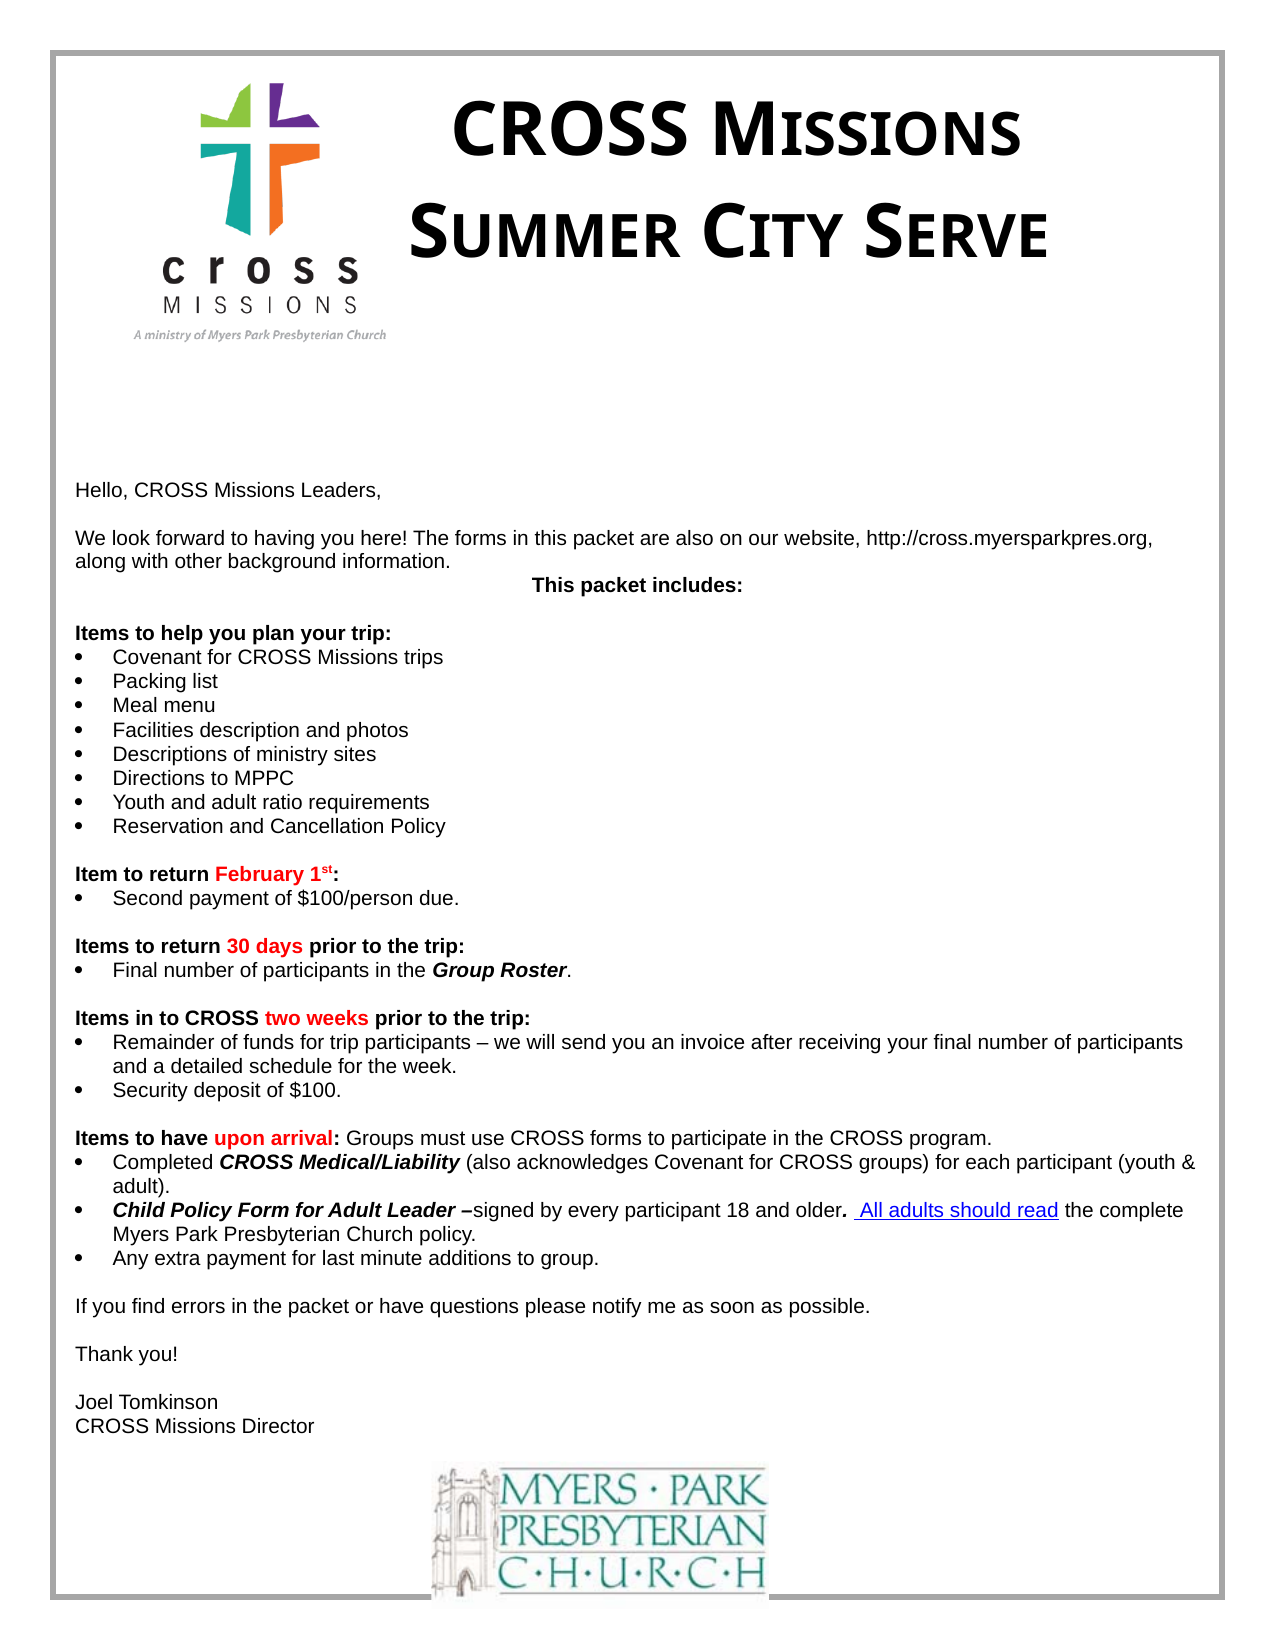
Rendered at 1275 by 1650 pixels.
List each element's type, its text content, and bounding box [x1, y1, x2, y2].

text If you find errors in the packet or have questions please notify me as soon as possible. [75, 1294, 1200, 1318]
text Summer City Serve [75, 177, 1200, 406]
list Facilities description and photos [75, 717, 1200, 741]
list Completed CROSS Medical/Liability (also acknowledges Covenant for CROSS groups) for each participant (youth & adult). [75, 1149, 1200, 1198]
text Items in to CROSS two weeks prior to the trip: [75, 1006, 1200, 1029]
list Packing list [75, 669, 1200, 693]
picture [431, 1461, 769, 1609]
text Hello, CROSS Missions Leaders, [75, 477, 1200, 501]
list Youth and adult ratio requirements [75, 789, 1200, 814]
list Directions to MPPC [75, 766, 1200, 789]
text Items to return 30 days prior to the trip: [75, 934, 1200, 958]
text Thank you! [75, 1342, 1200, 1366]
text Items to help you plan your trip: [75, 621, 1200, 645]
list Remainder of funds for trip participants – we will send you an invoice after receiving your final number of participants and a detailed schedule for the week. [75, 1029, 1200, 1078]
text Item to return February 1st: [75, 862, 1200, 886]
list Final number of participants in the Group Roster. [75, 958, 1200, 982]
text CROSS Missions Director [75, 1413, 1200, 1437]
list Child Policy Form for Adult Leader –signed by every participant 18 and older. All adults should read the complete Myers Park Presbyterian Church policy. [75, 1198, 1200, 1246]
picture [129, 82, 389, 343]
list Second payment of $100/person due. [75, 886, 1200, 910]
list Descriptions of ministry sites [75, 741, 1200, 766]
list Meal menu [75, 693, 1200, 717]
text This packet includes: [75, 573, 1200, 597]
text Joel Tomkinson [75, 1389, 1200, 1413]
list Any extra payment for last minute additions to group. [75, 1246, 1200, 1270]
text CROSS Missions [75, 75, 1200, 177]
text Items to have upon arrival: Groups must use CROSS forms to participate in the CROSS program. [75, 1126, 1200, 1149]
list Reservation and Cancellation Policy [75, 814, 1200, 838]
text We look forward to having you here! The forms in this packet are also on our website, http://cross.myersparkpres.org, along with other background information. [75, 525, 1200, 573]
list Covenant for CROSS Missions trips [75, 645, 1200, 669]
list Security deposit of $100. [75, 1078, 1200, 1102]
